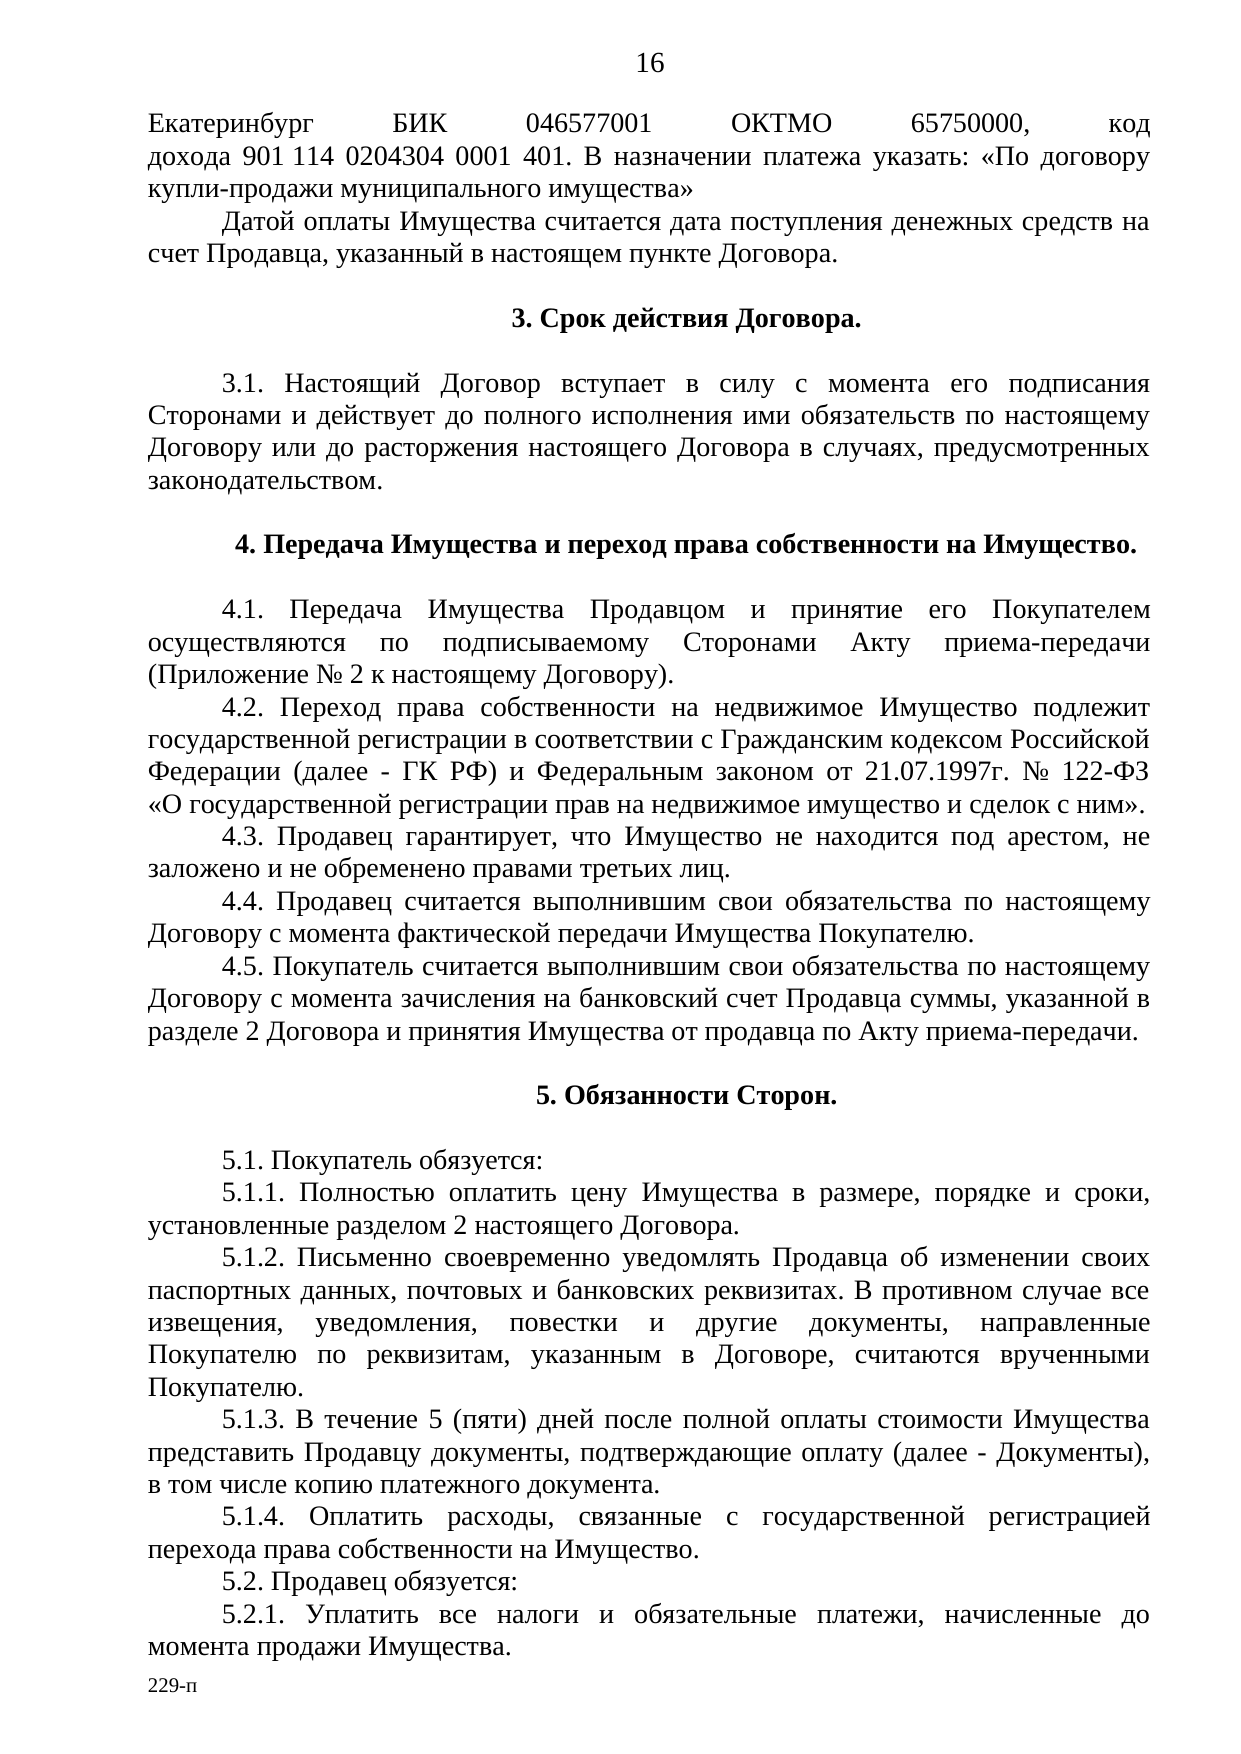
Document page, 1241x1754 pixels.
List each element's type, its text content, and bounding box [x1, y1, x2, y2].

text 5. Обязанности Сторон. [148, 1078, 1152, 1111]
text 5.2.1. Уплатить все налоги и обязательные платежи, начисленные до момента продажи Имущества. [148, 1597, 1152, 1661]
text 5.2. Продавец обязуется: [148, 1564, 1152, 1597]
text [148, 106, 1152, 204]
text 3.1. Настоящий Договор вступает в силу с момента его подписания Сторонами и действует до полного исполнения ими обязательств по настоящему Договору или до расторжения настоящего Договора в случаях, предусмотренных законодательством. [148, 366, 1152, 495]
text 4.1. Передача Имущества Продавцом и принятие его Покупателем осуществляются по подписываемому Сторонами Акту приема-передачи (Приложение № 2 к настоящему Договору). [148, 592, 1152, 689]
text 5.1. Покупатель обязуется: [148, 1143, 1152, 1176]
text Датой оплаты Имущества считается дата поступления денежных средств на счет Продавца, указанный в настоящем пункте Договора. [148, 204, 1152, 268]
text 4.5. Покупатель считается выполнившим свои обязательства по настоящему Договору с момента зачисления на банковский счет Продавца суммы, указанной в разделе 2 Договора и принятия Имущества от продавца по Акту приема-передачи. [148, 949, 1152, 1046]
text 4. Передача Имущества и переход права собственности на Имущество. [148, 528, 1152, 560]
text 5.1.3. В течение 5 (пяти) дней после полной оплаты стоимости Имущества представить Продавцу документы, подтверждающие оплату (далее - Документы), в том числе копию платежного документа. [148, 1402, 1152, 1499]
text 5.1.4. Оплатить расходы, связанные с государственной регистрацией перехода права собственности на Имущество. [148, 1499, 1152, 1564]
text 5.1.2. Письменно своевременно уведомлять Продавца об изменении своих паспортных данных, почтовых и банковских реквизитах. В противном случае все извещения, уведомления, повестки и другие документы, направленные Покупателю по реквизитам, указанным в Договоре, считаются врученными Покупателю. [148, 1240, 1152, 1402]
text 4.4. Продавец считается выполнившим свои обязательства по настоящему Договору с момента фактической передачи Имущества Покупателю. [148, 884, 1152, 949]
text 4.3. Продавец гарантирует, что Имущество не находится под арестом, не заложено и не обременено правами третьих лиц. [148, 819, 1152, 884]
text 3. Срок действия Договора. [148, 301, 1152, 333]
text 5.1.1. Полностью оплатить цену Имущества в размере, порядке и сроки, установленные разделом 2 настоящего Договора. [148, 1176, 1152, 1240]
text 4.2. Переход права собственности на недвижимое Имущество подлежит государственной регистрации в соответствии с Гражданским кодексом Российской Федерации (далее - ГК РФ) и Федеральным законом от 21.07.1997г. № 122-ФЗ «О государственной регистрации прав на недвижимое имущество и сделок с ним». [148, 689, 1152, 819]
